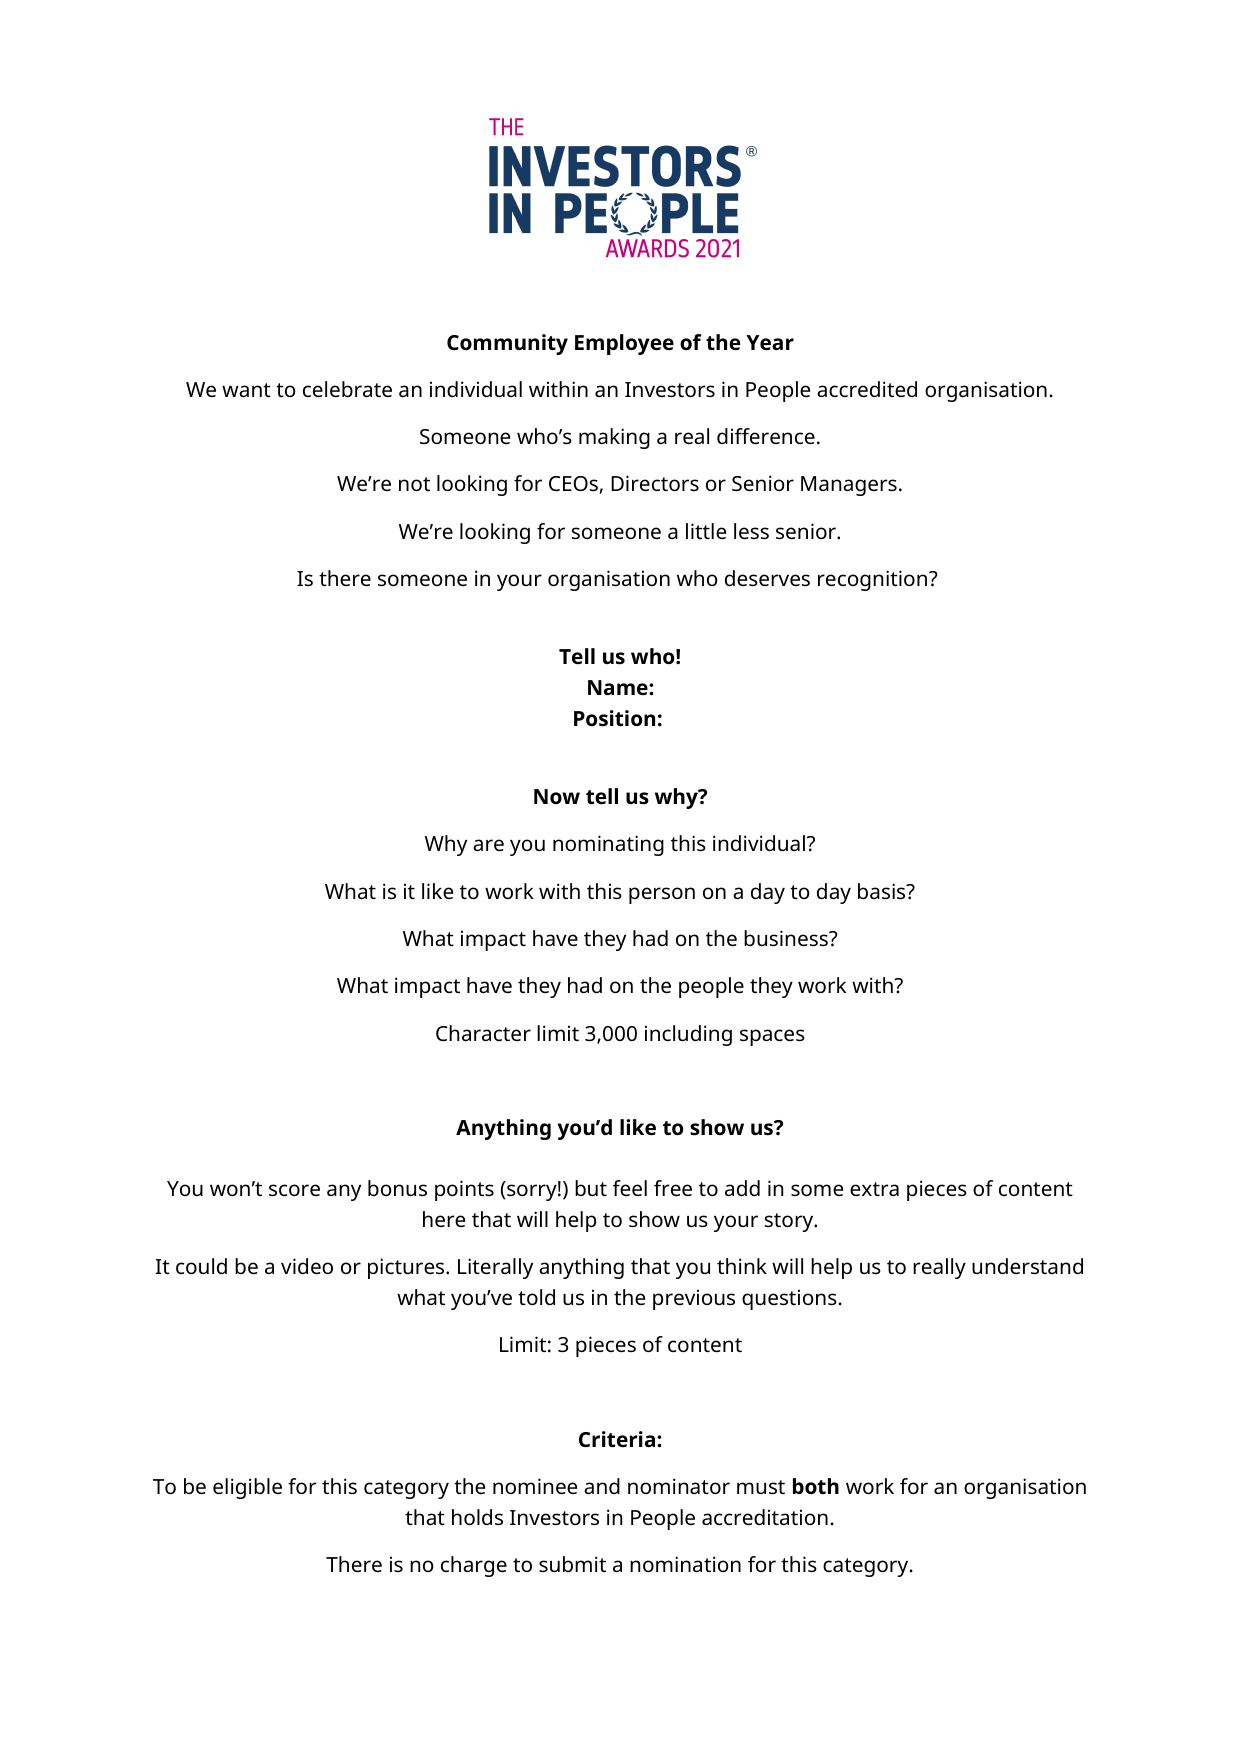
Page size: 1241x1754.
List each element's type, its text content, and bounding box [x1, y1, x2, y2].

text We’re looking for someone a little less senior. [150, 517, 1090, 545]
text Tell us who! Name: Position: [150, 642, 1090, 763]
text Community Employee of the Year [150, 328, 1090, 356]
text Now tell us why? [150, 782, 1090, 811]
text There is no charge to submit a nomination for this category. [150, 1550, 1090, 1578]
text It could be a video or pictures. Literally anything that you think will help us to really understand what you’ve told us in the previous questions. [150, 1252, 1090, 1311]
text Why are you nominating this individual? [150, 829, 1090, 858]
text Anything you’d like to show us? You won’t score any bonus points (sorry!) but feel free to add in some extra pieces of content here that will help to show us your story. [150, 1113, 1090, 1233]
text Someone who’s making a real difference. [150, 422, 1090, 451]
text What is it like to work with this person on a day to day basis? [150, 877, 1090, 905]
text To be eligible for this category the nominee and nominator must both work for an organisation that holds Investors in People accreditation. [150, 1472, 1090, 1531]
text What impact have they had on the business? [150, 924, 1090, 952]
text Is there someone in your organisation who deserves recognition? [150, 564, 1090, 623]
text We want to celebrate an individual within an Investors in People accredited organisation. [150, 375, 1090, 403]
text Limit: 3 pieces of content [150, 1330, 1090, 1359]
picture [448, 73, 792, 328]
text Character limit 3,000 including spaces [150, 1019, 1090, 1047]
text We’re not looking for CEOs, Directors or Senior Managers. [150, 469, 1090, 498]
text Criteria: [150, 1425, 1090, 1453]
text What impact have they had on the people they work with? [150, 971, 1090, 1000]
